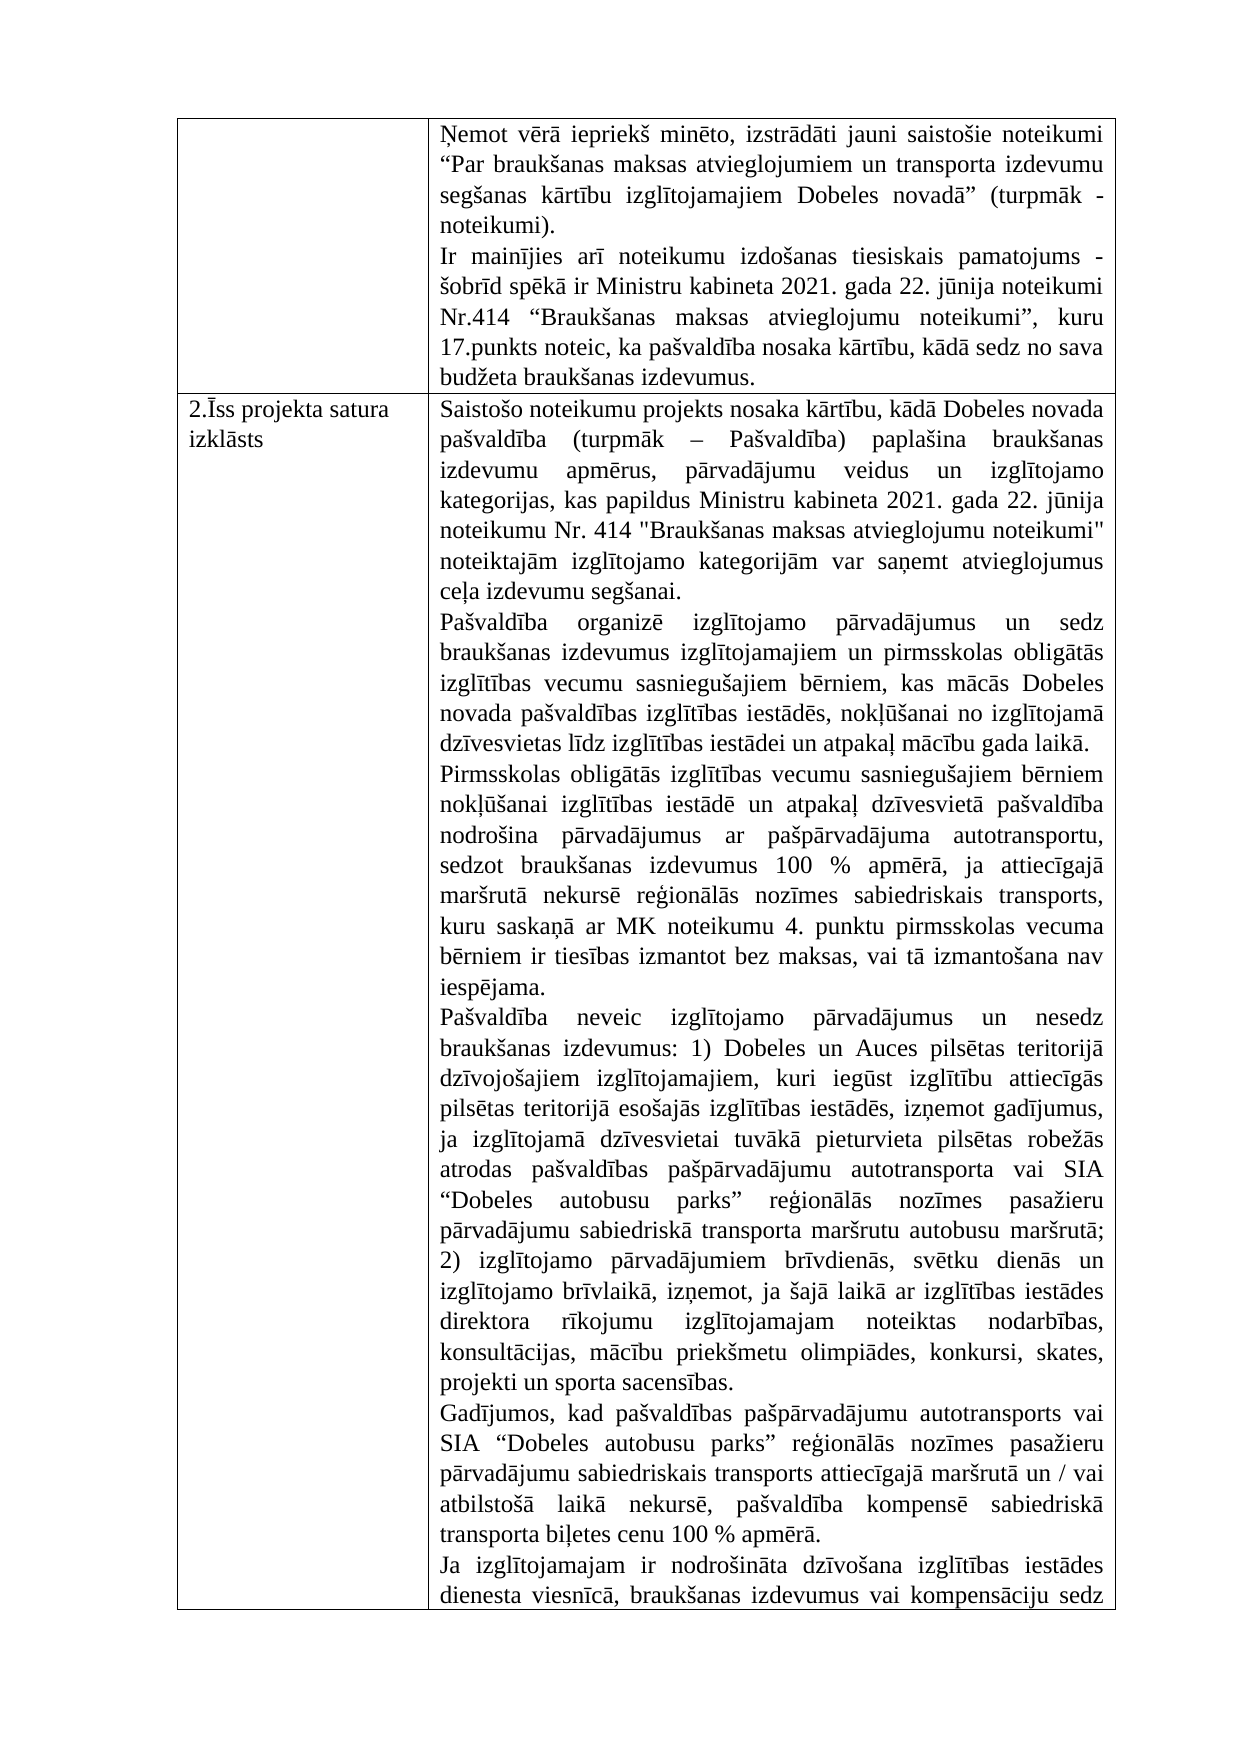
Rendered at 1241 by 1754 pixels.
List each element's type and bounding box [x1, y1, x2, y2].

table_cell [429, 394, 1115, 1609]
table_cell [178, 119, 428, 393]
table_cell [429, 119, 1115, 393]
table_cell [178, 394, 428, 1609]
